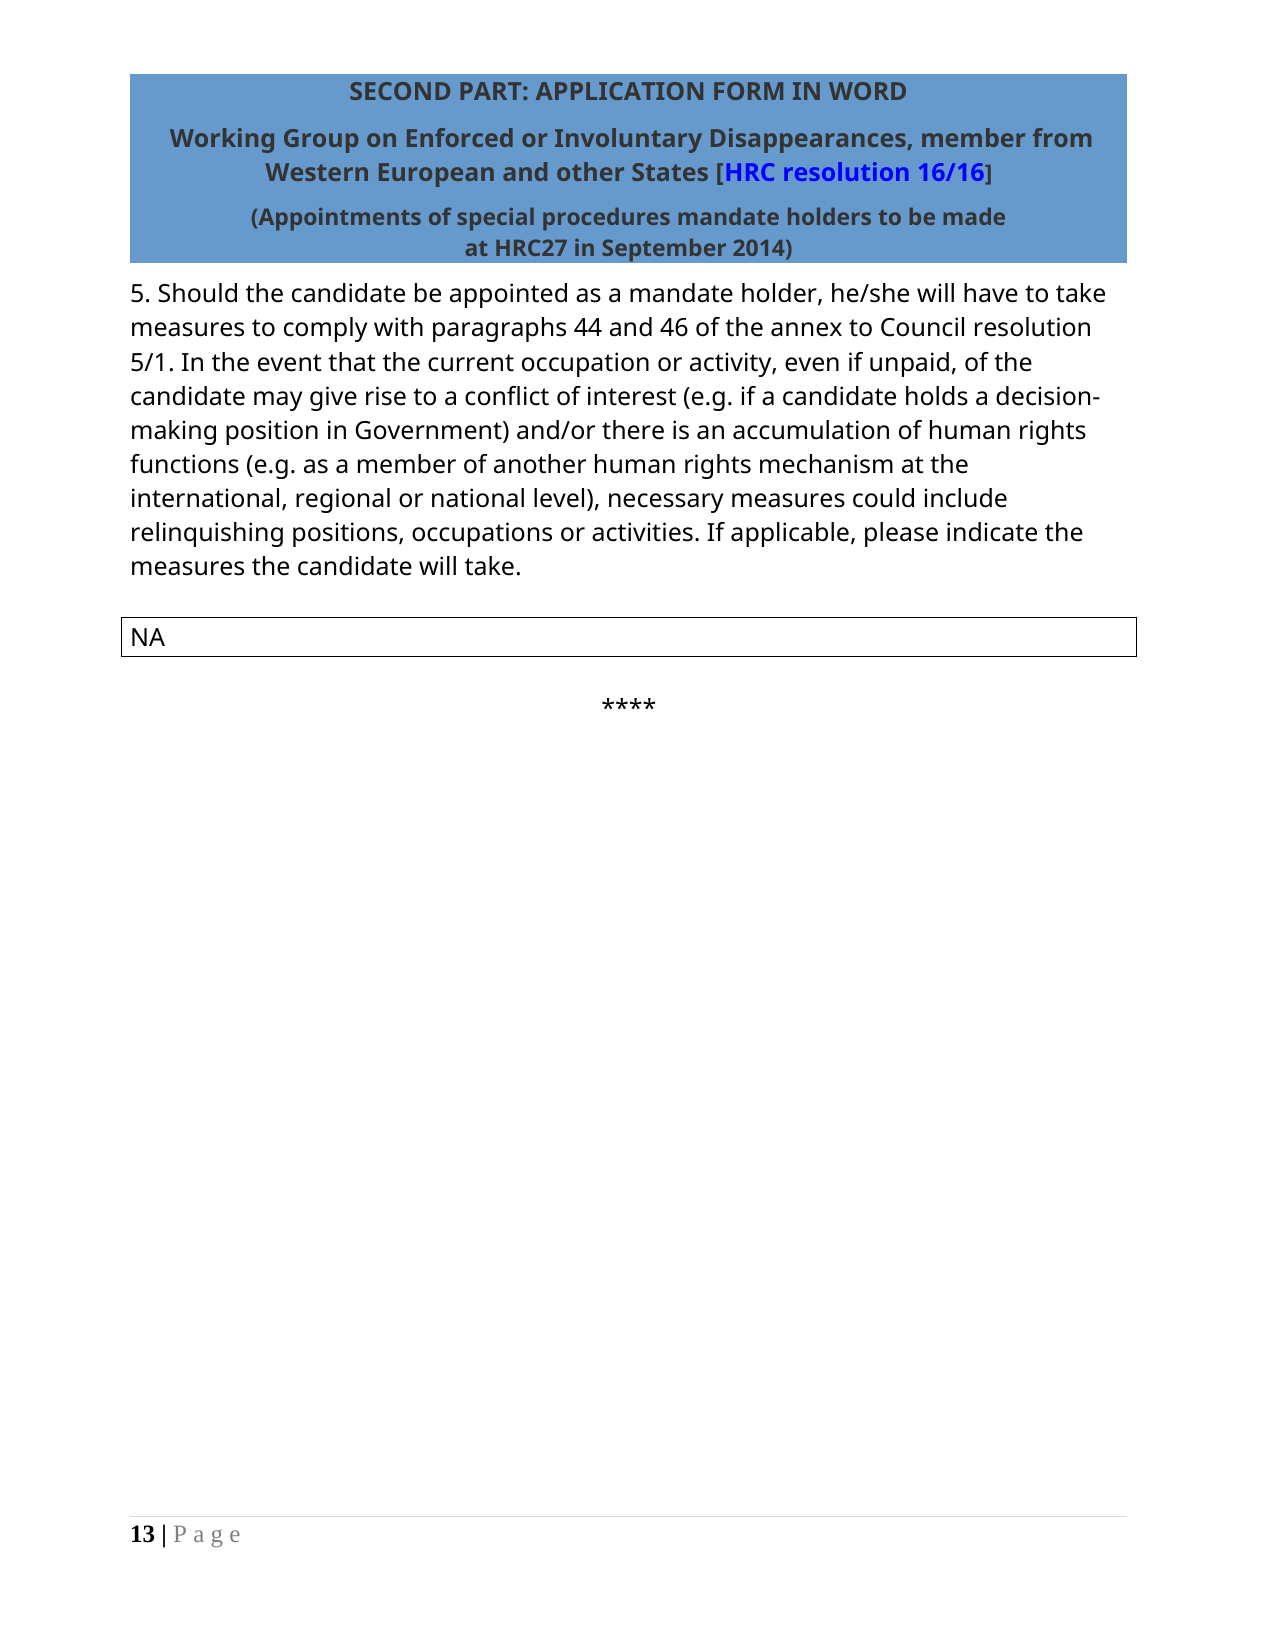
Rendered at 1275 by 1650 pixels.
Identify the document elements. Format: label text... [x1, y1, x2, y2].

text NA [122, 618, 1136, 656]
text **** [130, 691, 1127, 725]
text 5. Should the candidate be appointed as a mandate holder, he/she will have to take measures to comply with paragraphs 44 and 46 of the annex to Council resolution 5/1. In the event that the current occupation or activity, even if unpaid, of the candidate may give rise to a conflict of interest (e.g. if a candidate holds a decision-making position in Government) and/or there is an accumulation of human rights functions (e.g. as a member of another human rights mechanism at the international, regional or national level), necessary measures could include relinquishing positions, occupations or activities. If applicable, please indicate the measures the candidate will take. [130, 276, 1127, 583]
